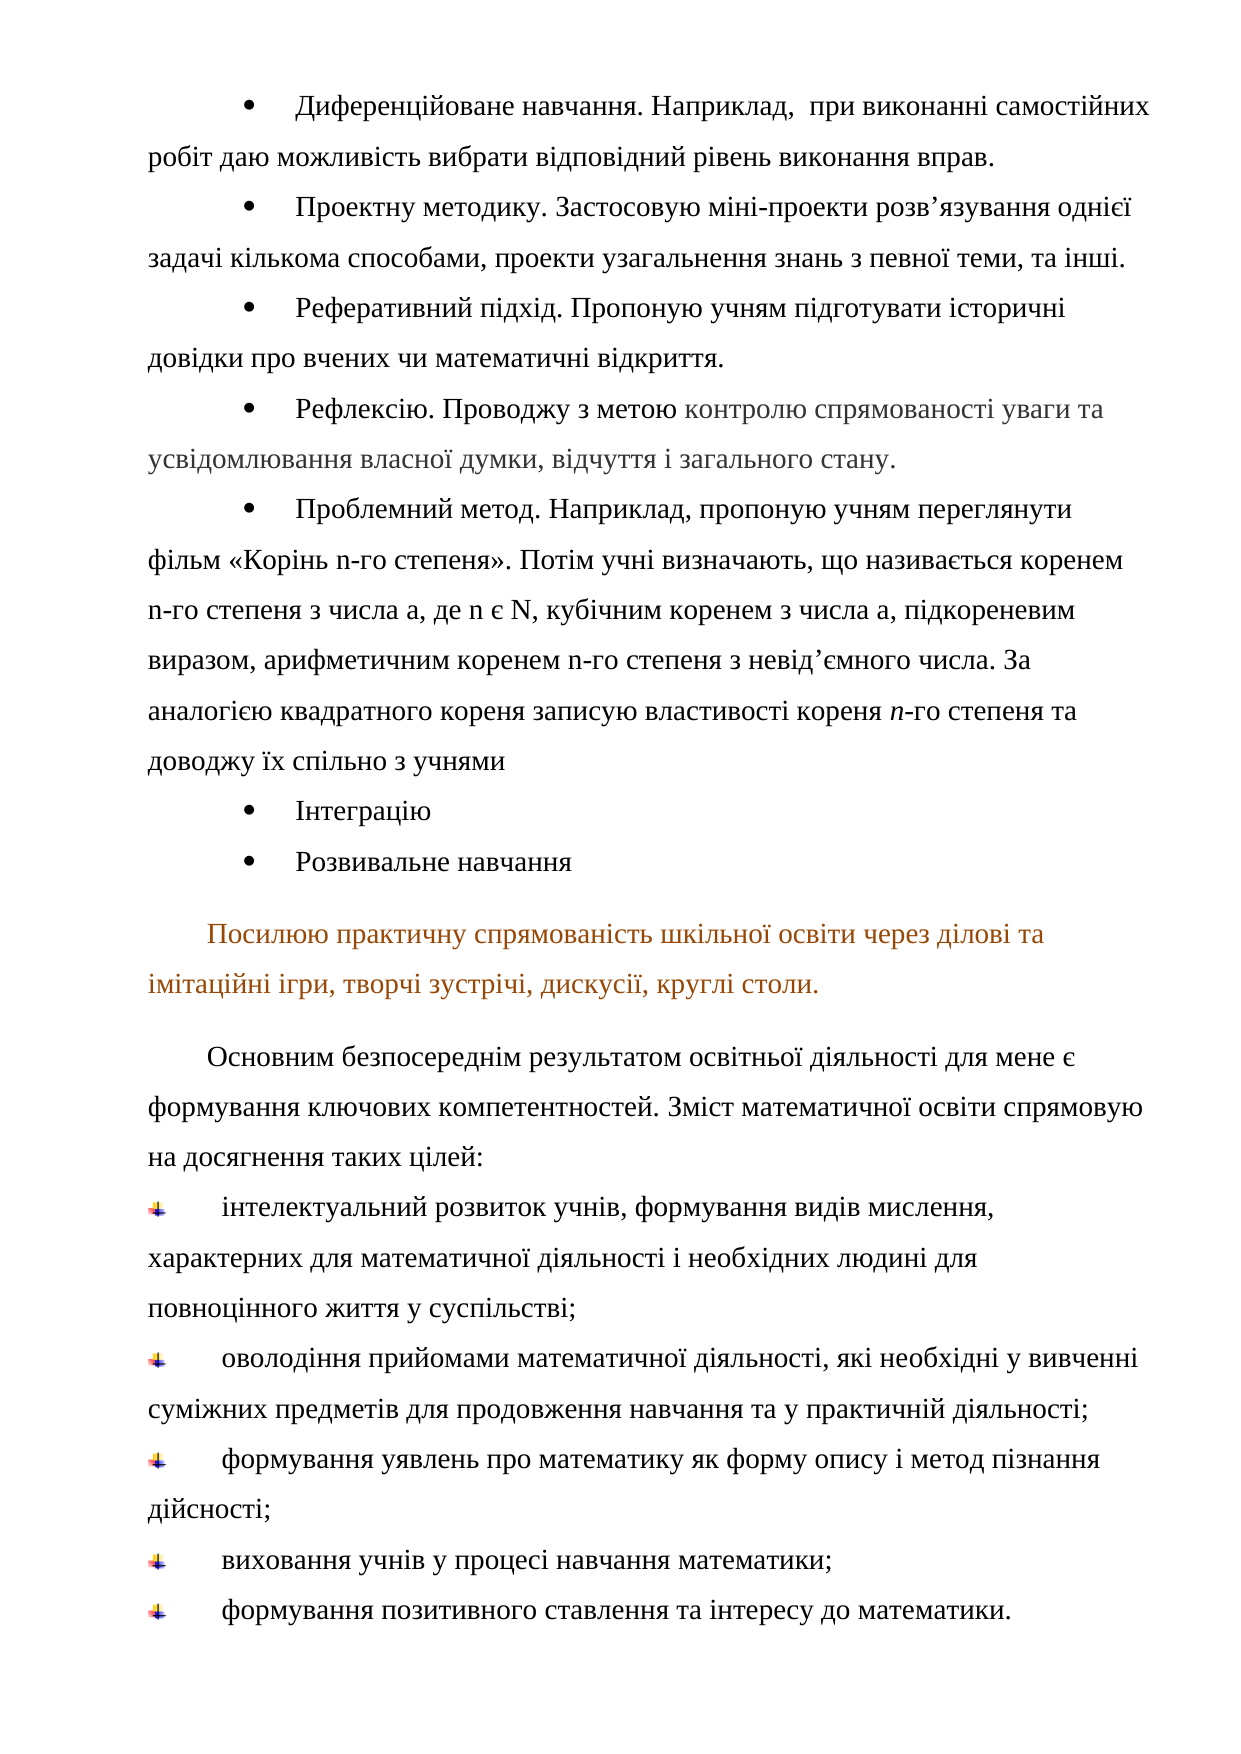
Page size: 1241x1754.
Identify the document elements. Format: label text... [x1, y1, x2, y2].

text Основним безпосереднім результатом освітньої діяльності для мене є формування ключових компетентностей. Зміст математичної освіти спрямовую на досягнення таких цілей: [148, 1039, 1152, 1173]
list Інтеграцію [148, 793, 1152, 827]
picture [148, 1200, 166, 1217]
picture [148, 1602, 166, 1620]
list Проектну методику. Застосовую міні-проекти розв’язування однієї задачі кількома способами, проекти узагальнення знань з певної теми, та інші. [148, 189, 1152, 273]
list формування позитивного ставлення та інтересу до математики. [148, 1592, 1152, 1626]
picture [148, 1451, 166, 1469]
picture [148, 1552, 166, 1570]
list Розвивальне навчання [148, 844, 1152, 877]
text Посилюю практичну спрямованість шкільної освіти через ділові та імітаційні ігри, творчі зустрічі, дискусії, круглі столи. [148, 916, 1152, 1000]
list Диференційоване навчання. Наприклад, при виконанні самостійних робіт даю можливість вибрати відповідний рівень виконання вправ. [148, 88, 1152, 172]
picture [148, 1351, 166, 1368]
list виховання учнів у процесі навчання математики; [148, 1542, 1152, 1575]
list Рефлексію. Проводжу з метою контролю спрямованості уваги та усвідомлювання власної думки, відчуття і загального стану. [148, 391, 1152, 475]
list оволодіння прийомами математичної діяльності, які необхідні у вивченні суміжних предметів для продовження навчання та у практичній діяльності; [148, 1341, 1152, 1424]
list Проблемний метод. Наприклад, пропоную учням переглянути фільм «Корінь n-го степеня». Потім учні визначають, що називається коренем n-го степеня з числа а, де n є N, кубічним коренем з числа а, підкореневим виразом, арифметичним коренем n-го степеня з невід’ємного числа. За аналогією квадратного кореня записую властивості кореня п-го степеня та доводжу їх спільно з учнями [148, 491, 1152, 777]
list формування уявлень про математику як форму опису і метод пізнання дійсності; [148, 1441, 1152, 1525]
list Реферативний підхід. Пропоную учням підготувати історичні довідки про вчених чи математичні відкриття. [148, 290, 1152, 374]
list інтелектуальний розвиток учнів, формування видів мислення, характерних для математичної діяльності і необхідних людині для повноцінного життя у суспільстві; [148, 1189, 1152, 1324]
